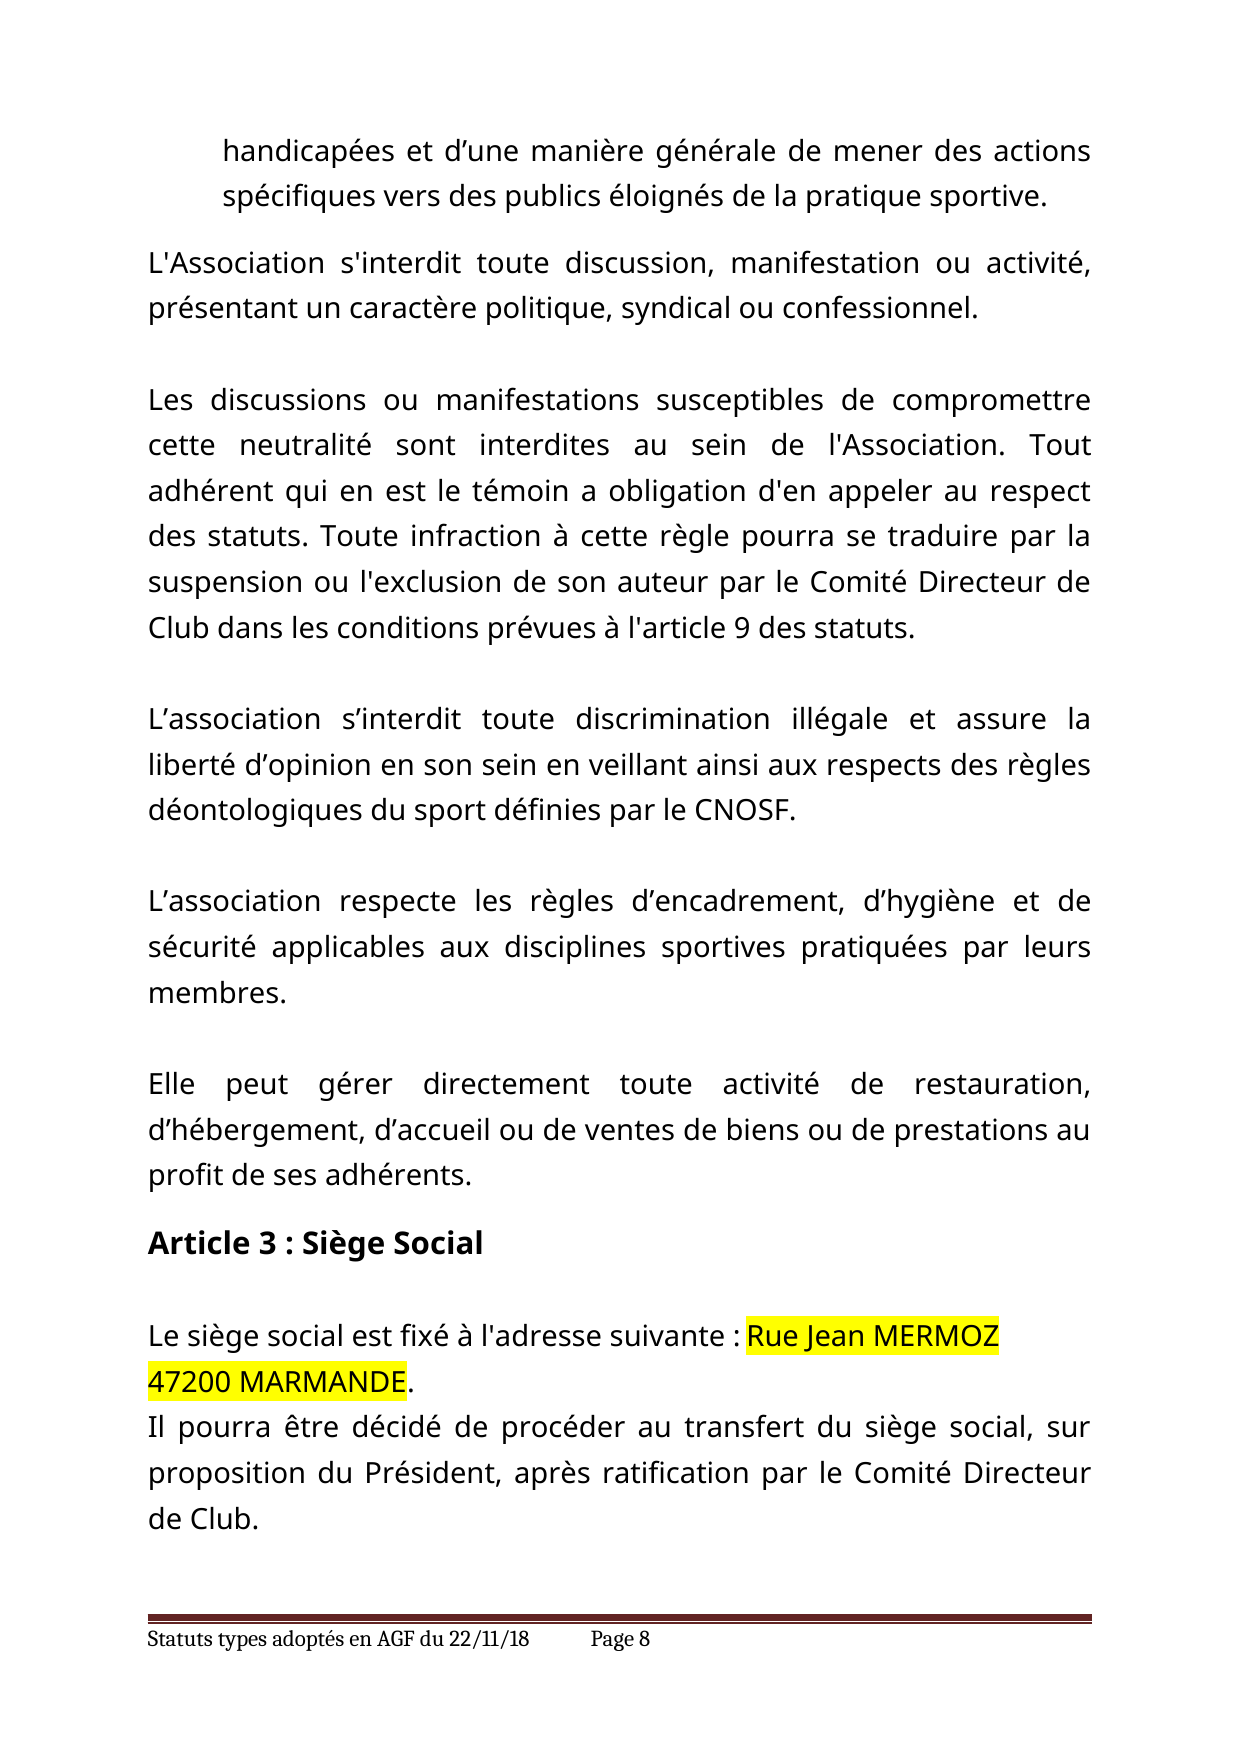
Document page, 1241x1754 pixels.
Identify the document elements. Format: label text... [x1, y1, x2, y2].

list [185, 130, 1092, 215]
text L’association s’interdit toute discrimination illégale et assure la liberté d’opinion en son sein en veillant ainsi aux respects des règles déontologiques du sport définies par le CNOSF. [148, 698, 1092, 829]
subtitle Article 3 : Siège Social [148, 1221, 1092, 1263]
text Elle peut gérer directement toute activité de restauration, d’hébergement, d’accueil ou de ventes de biens ou de prestations au profit de ses adhérents. [148, 1063, 1092, 1194]
text Les discussions ou manifestations susceptibles de compromettre cette neutralité sont interdites au sein de l'Association. Tout adhérent qui en est le témoin a obligation d'en appeler au respect des statuts. Toute infraction à cette règle pourra se traduire par la suspension ou l'exclusion de son auteur par le Comité Directeur de Club dans les conditions prévues à l'article 9 des statuts. [148, 379, 1092, 647]
text L’association respecte les règles d’encadrement, d’hygiène et de sécurité applicables aux disciplines sportives pratiquées par leurs membres. [148, 881, 1092, 1012]
text Le siège social est fixé à l'adresse suivante : Rue Jean MERMOZ 47200 MARMANDE. [148, 1316, 1092, 1401]
text L'Association s'interdit toute discussion, manifestation ou activité, présentant un caractère politique, syndical ou confessionnel. [148, 242, 1092, 327]
text Il pourra être décidé de procéder au transfert du siège social, sur proposition du Président, après ratification par le Comité Directeur de Club. [148, 1407, 1092, 1538]
